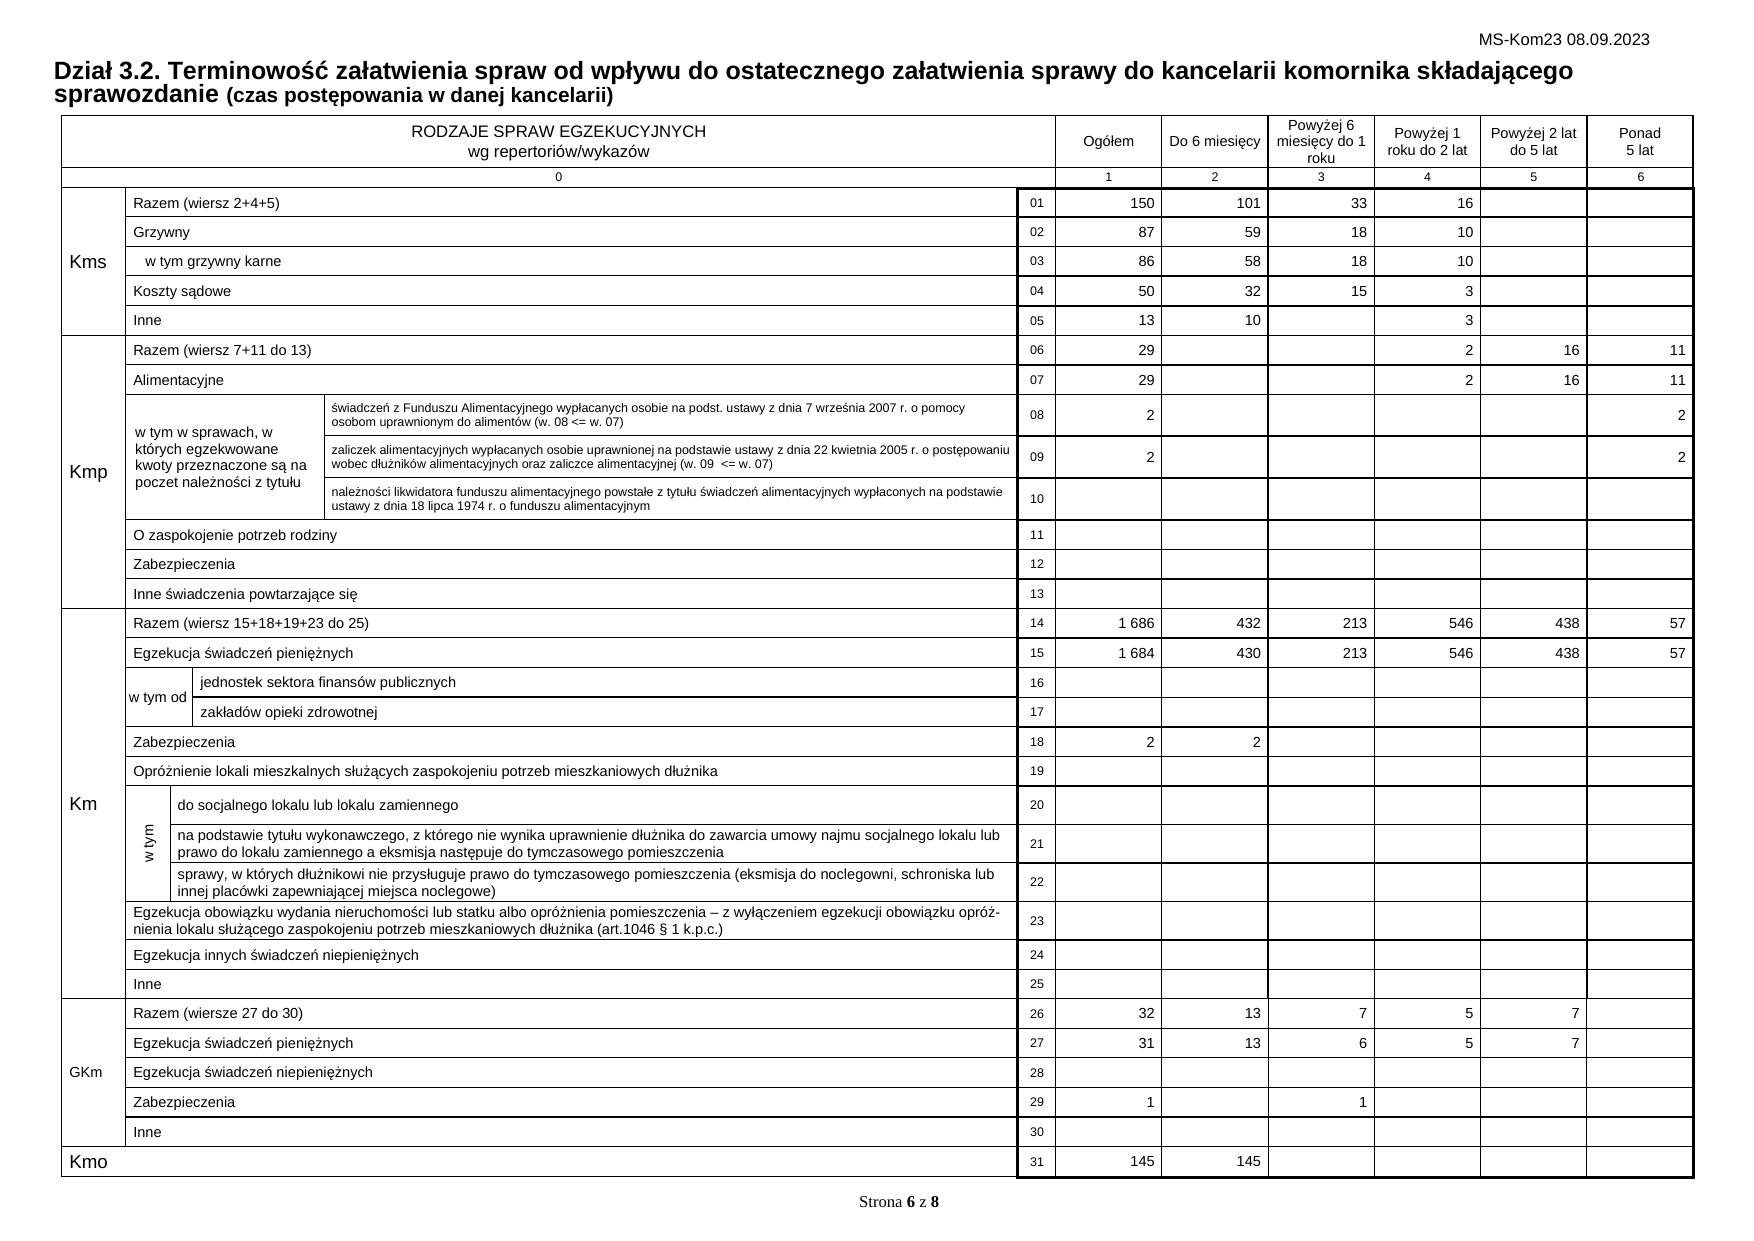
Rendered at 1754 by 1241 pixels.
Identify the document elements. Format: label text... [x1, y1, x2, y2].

table_cell 13 [1162, 999, 1268, 1028]
table_cell 16 [1481, 336, 1586, 364]
table_cell 10 [1019, 479, 1055, 519]
table_cell 213 [1269, 639, 1374, 667]
table_cell [1375, 1118, 1480, 1146]
table_cell Inne świadczenia powtarzające się [126, 579, 1016, 608]
table_cell [1056, 668, 1161, 696]
table_cell świadczeń z Funduszu Alimentacyjnego wypłacanych osobie na podst. ustawy z dnia 7 września 2007 r. o pomocy osobom uprawnionym do alimentów (w. 08 <= w. 07) [325, 395, 1016, 435]
table_cell [1588, 580, 1692, 608]
table_cell [1375, 580, 1480, 608]
table_cell 0 [62, 168, 1055, 187]
table_cell [1587, 1088, 1692, 1116]
table_header Powyżej 2 lat do 5 lat [1481, 116, 1586, 167]
table_cell [1056, 825, 1161, 862]
table_cell [1056, 941, 1161, 968]
table_cell [1056, 521, 1161, 548]
table_cell 18 [1269, 218, 1374, 246]
table_cell 4 [1375, 168, 1480, 187]
table_cell 11 [1588, 366, 1692, 394]
table_cell [1481, 698, 1586, 726]
table_cell [1375, 1147, 1480, 1176]
table_cell 2 [1056, 728, 1161, 756]
table_cell Egzekucja innych świadczeń niepieniężnych [126, 940, 1016, 968]
table_cell [1588, 941, 1692, 968]
table_cell 09 [1019, 437, 1055, 477]
table_cell 3 [1269, 168, 1374, 187]
table_cell [1269, 366, 1374, 394]
table_header Powyżej 1 roku do 2 lat [1375, 116, 1480, 167]
table_cell [1056, 698, 1161, 726]
table_cell jednostek sektora finansów publicznych [193, 668, 1016, 696]
table_cell 1 686 [1056, 609, 1161, 637]
table_cell 3 [1375, 307, 1480, 334]
table_cell Alimentacyjne [126, 365, 1016, 394]
table_cell 2 [1375, 366, 1480, 394]
table_cell [1588, 479, 1692, 519]
table_cell 16 [1481, 366, 1586, 394]
table_cell 7 [1481, 1029, 1586, 1057]
table_cell [1269, 825, 1374, 862]
table_cell Razem (wiersz 2+4+5) [126, 188, 1016, 216]
table_cell [1056, 970, 1161, 998]
table_cell 10 [1375, 247, 1480, 275]
table_cell 10 [1162, 307, 1267, 334]
table_cell zakładów opieki zdrowotnej [193, 698, 1016, 726]
table_cell [1269, 757, 1374, 785]
table_cell [1375, 668, 1480, 696]
table_cell Razem (wiersz 15+18+19+23 do 25) [126, 609, 1016, 637]
table_cell [1481, 668, 1586, 696]
table_cell [1481, 1088, 1586, 1116]
table_cell [1269, 336, 1374, 364]
table_cell [1269, 668, 1374, 696]
table_cell [1056, 864, 1161, 901]
table_cell [1162, 698, 1267, 726]
table_cell 11 [1588, 336, 1692, 364]
table_cell [1588, 521, 1692, 548]
table_cell Koszty sądowe [126, 276, 1016, 305]
table_cell [1269, 1147, 1374, 1176]
table_cell [1588, 698, 1692, 726]
table_cell Inne [126, 1118, 1016, 1146]
table_cell 13 [1019, 580, 1055, 608]
table_cell 32 [1056, 999, 1161, 1028]
table_cell Km [62, 609, 125, 998]
table_cell 1 [1269, 1088, 1374, 1116]
table_cell 5 [1375, 1029, 1480, 1057]
table_cell [1375, 902, 1480, 939]
table_cell [1375, 825, 1480, 862]
table_cell [1162, 1058, 1268, 1087]
table_cell [1269, 580, 1374, 608]
table_cell 57 [1588, 639, 1692, 667]
table_cell [1162, 1118, 1268, 1146]
table_cell 04 [1019, 277, 1055, 305]
table_cell 15 [1019, 639, 1055, 667]
table_cell [1588, 550, 1692, 578]
table_cell 13 [1162, 1029, 1268, 1057]
table_cell 438 [1481, 639, 1586, 667]
table_cell [1269, 941, 1374, 968]
table_cell 86 [1056, 247, 1161, 275]
table_cell [1269, 1058, 1374, 1087]
table_cell Inne [126, 306, 1016, 334]
table_cell [1162, 787, 1267, 824]
table_cell [1162, 437, 1267, 477]
table_cell 1 [1056, 1088, 1161, 1116]
table_cell Kmo [62, 1147, 1016, 1176]
table_cell do socjalnego lokalu lub lokalu zamiennego [171, 786, 1016, 824]
table_cell 18 [1269, 247, 1374, 275]
table_cell [1587, 999, 1692, 1028]
table_cell [1375, 550, 1480, 578]
table_cell [1375, 728, 1480, 756]
table_cell [1056, 757, 1161, 785]
table_cell 07 [1019, 366, 1055, 394]
table_cell 15 [1269, 277, 1374, 305]
table_cell 6 [1588, 168, 1692, 187]
table_cell Zabezpieczenia [126, 550, 1016, 578]
table_cell sprawy, w których dłużnikowi nie przysługuje prawo do tymczasowego pomieszczenia (eksmisja do noclegowni, schroniska lub innej placówki zapewniającej miejsca noclegowe) [171, 863, 1016, 901]
table_cell [1162, 864, 1267, 901]
table_cell 06 [1019, 336, 1055, 364]
table_cell [1375, 437, 1480, 477]
table_cell [1375, 787, 1480, 824]
table_cell 58 [1162, 247, 1267, 275]
table_cell 546 [1375, 609, 1480, 637]
text Dział 3.2. Terminowość załatwienia spraw od wpływu do ostatecznego załatwienia sprawy do kancelarii komornika składającego sprawozdanie (czas postępowania w danej kancelarii) [54, 61, 1650, 107]
table_cell [1056, 787, 1161, 824]
table_cell [1269, 970, 1374, 998]
table_cell Opróżnienie lokali mieszkalnych służących zaspokojeniu potrzeb mieszkaniowych dłużnika [126, 757, 1016, 785]
table_cell 546 [1375, 639, 1480, 667]
table_cell [1481, 307, 1586, 334]
table_cell zaliczek alimentacyjnych wypłacanych osobie uprawnionej na podstawie ustawy z dnia 22 kwietnia 2005 r. o postępowaniu wobec dłużników alimentacyjnych oraz zaliczce alimentacyjnej (w. 09 <= w. 07) [325, 436, 1016, 477]
table_cell 17 [1019, 698, 1055, 726]
table_cell [1162, 825, 1267, 862]
table_cell 31 [1056, 1029, 1161, 1057]
table_cell 2 [1375, 336, 1480, 364]
table_cell [1481, 550, 1586, 578]
table_cell [1481, 277, 1586, 305]
table_cell [1588, 902, 1692, 939]
table_cell [1162, 668, 1267, 696]
table_cell [1587, 1029, 1692, 1057]
table_cell 28 [1019, 1058, 1055, 1087]
table_cell [1481, 941, 1586, 968]
table_cell [1056, 1118, 1161, 1146]
table_cell [1588, 218, 1692, 246]
table_header Powyżej 6 miesięcy do 1 roku [1269, 116, 1374, 167]
table_cell 23 [1019, 902, 1055, 939]
table_cell 430 [1162, 639, 1267, 667]
table_cell 31 [1019, 1147, 1055, 1176]
table_cell 10 [1375, 218, 1480, 246]
table_cell [1162, 941, 1267, 968]
table_cell [1056, 580, 1161, 608]
table_cell 18 [1019, 728, 1055, 756]
table_cell 33 [1269, 190, 1374, 216]
table_cell [1162, 580, 1267, 608]
table_cell 03 [1019, 247, 1055, 275]
table_cell [1375, 1088, 1480, 1116]
table_cell 29 [1019, 1088, 1055, 1116]
table_cell [1481, 437, 1586, 477]
table_cell 22 [1019, 864, 1055, 901]
table_cell 30 [1019, 1118, 1055, 1146]
table_cell 7 [1269, 999, 1374, 1028]
table_cell [1269, 521, 1374, 548]
table_cell w tym [126, 786, 170, 901]
table_cell [1162, 970, 1267, 998]
table_cell [1481, 247, 1586, 275]
table_cell 432 [1162, 609, 1267, 637]
table_cell 6 [1269, 1029, 1374, 1057]
table_cell Kmp [62, 336, 125, 608]
table_header Ogółem [1056, 116, 1161, 167]
table_cell [1481, 757, 1586, 785]
table_cell [1588, 307, 1692, 334]
table_cell [1481, 218, 1586, 246]
table_cell 2 [1056, 395, 1161, 435]
table_cell Egzekucja świadczeń niepieniężnych [126, 1058, 1016, 1087]
table_cell [1588, 277, 1692, 305]
table_cell 2 [1162, 168, 1267, 187]
table_cell [1162, 757, 1267, 785]
table_cell [1481, 787, 1586, 824]
table_cell [1162, 395, 1267, 435]
table_cell [1588, 970, 1692, 998]
table_cell GKm [62, 999, 125, 1146]
table_cell [1269, 728, 1374, 756]
table_cell 145 [1162, 1147, 1268, 1176]
table_cell [1587, 1058, 1692, 1087]
table_cell w tym od [126, 668, 192, 726]
table_cell [1375, 698, 1480, 726]
table_header Do 6 miesięcy [1162, 116, 1267, 167]
table_cell [1269, 864, 1374, 901]
table_cell 24 [1019, 941, 1055, 968]
table_cell [1375, 941, 1480, 968]
table_cell Egzekucja świadczeń pieniężnych [126, 638, 1016, 667]
table_cell [1481, 970, 1586, 998]
table_cell [1269, 698, 1374, 726]
table_cell [1269, 787, 1374, 824]
table_cell [1481, 1058, 1586, 1087]
table_cell należności likwidatora funduszu alimentacyjnego powstałe z tytułu świadczeń alimentacyjnych wypłaconych na podstawie ustawy z dnia 18 lipca 1974 r. o funduszu alimentacyjnym [325, 478, 1016, 519]
table_cell 3 [1375, 277, 1480, 305]
table_cell [1375, 395, 1480, 435]
table_cell 08 [1019, 395, 1055, 435]
table_cell [1587, 1118, 1692, 1146]
table_cell [1588, 247, 1692, 275]
table_cell 05 [1019, 307, 1055, 334]
table_cell [1481, 728, 1586, 756]
table_cell 2 [1056, 437, 1161, 477]
table_cell 29 [1056, 336, 1161, 364]
table_cell [1162, 550, 1267, 578]
table_cell [1269, 307, 1374, 334]
table_cell 11 [1019, 521, 1055, 548]
table_cell [1481, 479, 1586, 519]
table_cell 7 [1481, 999, 1586, 1028]
table_cell [1375, 757, 1480, 785]
table_cell [1269, 1118, 1374, 1146]
table_cell 2 [1162, 728, 1267, 756]
table_cell Egzekucja świadczeń pieniężnych [126, 1029, 1016, 1057]
table_cell [1481, 864, 1586, 901]
table_cell 50 [1056, 277, 1161, 305]
table_cell 5 [1375, 999, 1480, 1028]
table_cell 26 [1019, 999, 1055, 1028]
table_cell Egzekucja obowiązku wydania nieruchomości lub statku albo opróżnienia pomieszczenia – z wyłączeniem egzekucji obowiązku opróż-nienia lokalu służącego zaspokojeniu potrzeb mieszkaniowych dłużnika (art.1046 § 1 k.p.c.) [126, 902, 1016, 939]
table_cell [1481, 902, 1586, 939]
table_cell 29 [1056, 366, 1161, 394]
table_cell [1481, 825, 1586, 862]
table_cell 101 [1162, 190, 1267, 216]
table_cell [1481, 580, 1586, 608]
table_cell [1588, 787, 1692, 824]
table_cell [1056, 1058, 1161, 1087]
table_cell w tym grzywny karne [126, 247, 1016, 275]
table_cell 14 [1019, 609, 1055, 637]
table_cell 213 [1269, 609, 1374, 637]
table_cell [1162, 336, 1267, 364]
table_cell 19 [1019, 757, 1055, 785]
table_cell 57 [1588, 609, 1692, 637]
table_cell 1 [1056, 168, 1161, 187]
table_cell 27 [1019, 1029, 1055, 1057]
table_cell 20 [1019, 787, 1055, 824]
table_cell 32 [1162, 277, 1267, 305]
table_cell [1375, 864, 1480, 901]
table_header Ponad 5 lat [1588, 116, 1692, 167]
table_cell Razem (wiersze 27 do 30) [126, 999, 1016, 1028]
table_cell [1162, 479, 1267, 519]
table_cell [1162, 902, 1267, 939]
table_cell [1588, 668, 1692, 696]
table_cell 150 [1056, 190, 1161, 216]
table_cell [1588, 864, 1692, 901]
table_cell [1588, 825, 1692, 862]
table_cell [1481, 1147, 1586, 1176]
table_cell 01 [1019, 190, 1055, 216]
table_cell [1375, 521, 1480, 548]
table_cell [1056, 902, 1161, 939]
table_cell [1056, 550, 1161, 578]
table_cell [1588, 728, 1692, 756]
table_cell [1375, 479, 1480, 519]
table_cell [1162, 521, 1267, 548]
table_cell [1269, 902, 1374, 939]
table_cell na podstawie tytułu wykonawczego, z którego nie wynika uprawnienie dłużnika do zawarcia umowy najmu socjalnego lokalu lub prawo do lokalu zamiennego a eksmisja następuje do tymczasowego pomieszczenia [171, 825, 1016, 862]
table_header RODZAJE SPRAW EGZEKUCYJNYCH wg repertoriów/wykazów [62, 116, 1055, 167]
table_cell [1481, 1118, 1586, 1146]
table_cell Inne [126, 970, 1016, 998]
table_cell [1588, 757, 1692, 785]
table_cell [1481, 521, 1586, 548]
table_cell 59 [1162, 218, 1267, 246]
table_cell [1162, 1088, 1268, 1116]
table_cell 25 [1019, 970, 1055, 998]
table_cell 13 [1056, 307, 1161, 334]
table_cell Zabezpieczenia [126, 727, 1016, 756]
table_cell Razem (wiersz 7+11 do 13) [126, 336, 1016, 364]
table_cell [1587, 1147, 1692, 1176]
table_cell 16 [1375, 190, 1480, 216]
table_cell [1269, 395, 1374, 435]
table_cell [1269, 437, 1374, 477]
table_cell 145 [1056, 1147, 1161, 1176]
table_cell Zabezpieczenia [126, 1088, 1016, 1116]
table_cell [1269, 479, 1374, 519]
table_cell [1588, 190, 1692, 216]
table_cell 438 [1481, 609, 1586, 637]
table_cell 21 [1019, 825, 1055, 862]
table_cell O zaspokojenie potrzeb rodziny [126, 520, 1016, 548]
table_cell [1269, 550, 1374, 578]
table_cell [1375, 970, 1480, 998]
table_cell 1 684 [1056, 639, 1161, 667]
table_cell 02 [1019, 218, 1055, 246]
table_cell [1481, 395, 1586, 435]
table_cell [1056, 479, 1161, 519]
table_cell Grzywny [126, 217, 1016, 246]
table_cell 5 [1481, 168, 1586, 187]
table_cell w tym w sprawach, w których egzekwowane kwoty przeznaczone są na poczet należności z tytułu [126, 395, 324, 519]
table_cell 87 [1056, 218, 1161, 246]
table_cell 2 [1588, 437, 1692, 477]
table_cell 16 [1019, 668, 1055, 696]
table_cell 12 [1019, 550, 1055, 578]
table_cell 2 [1588, 395, 1692, 435]
table_cell [1375, 1058, 1480, 1087]
table_cell [1162, 366, 1267, 394]
table_cell Kms [62, 188, 125, 334]
table_cell [1481, 190, 1586, 216]
